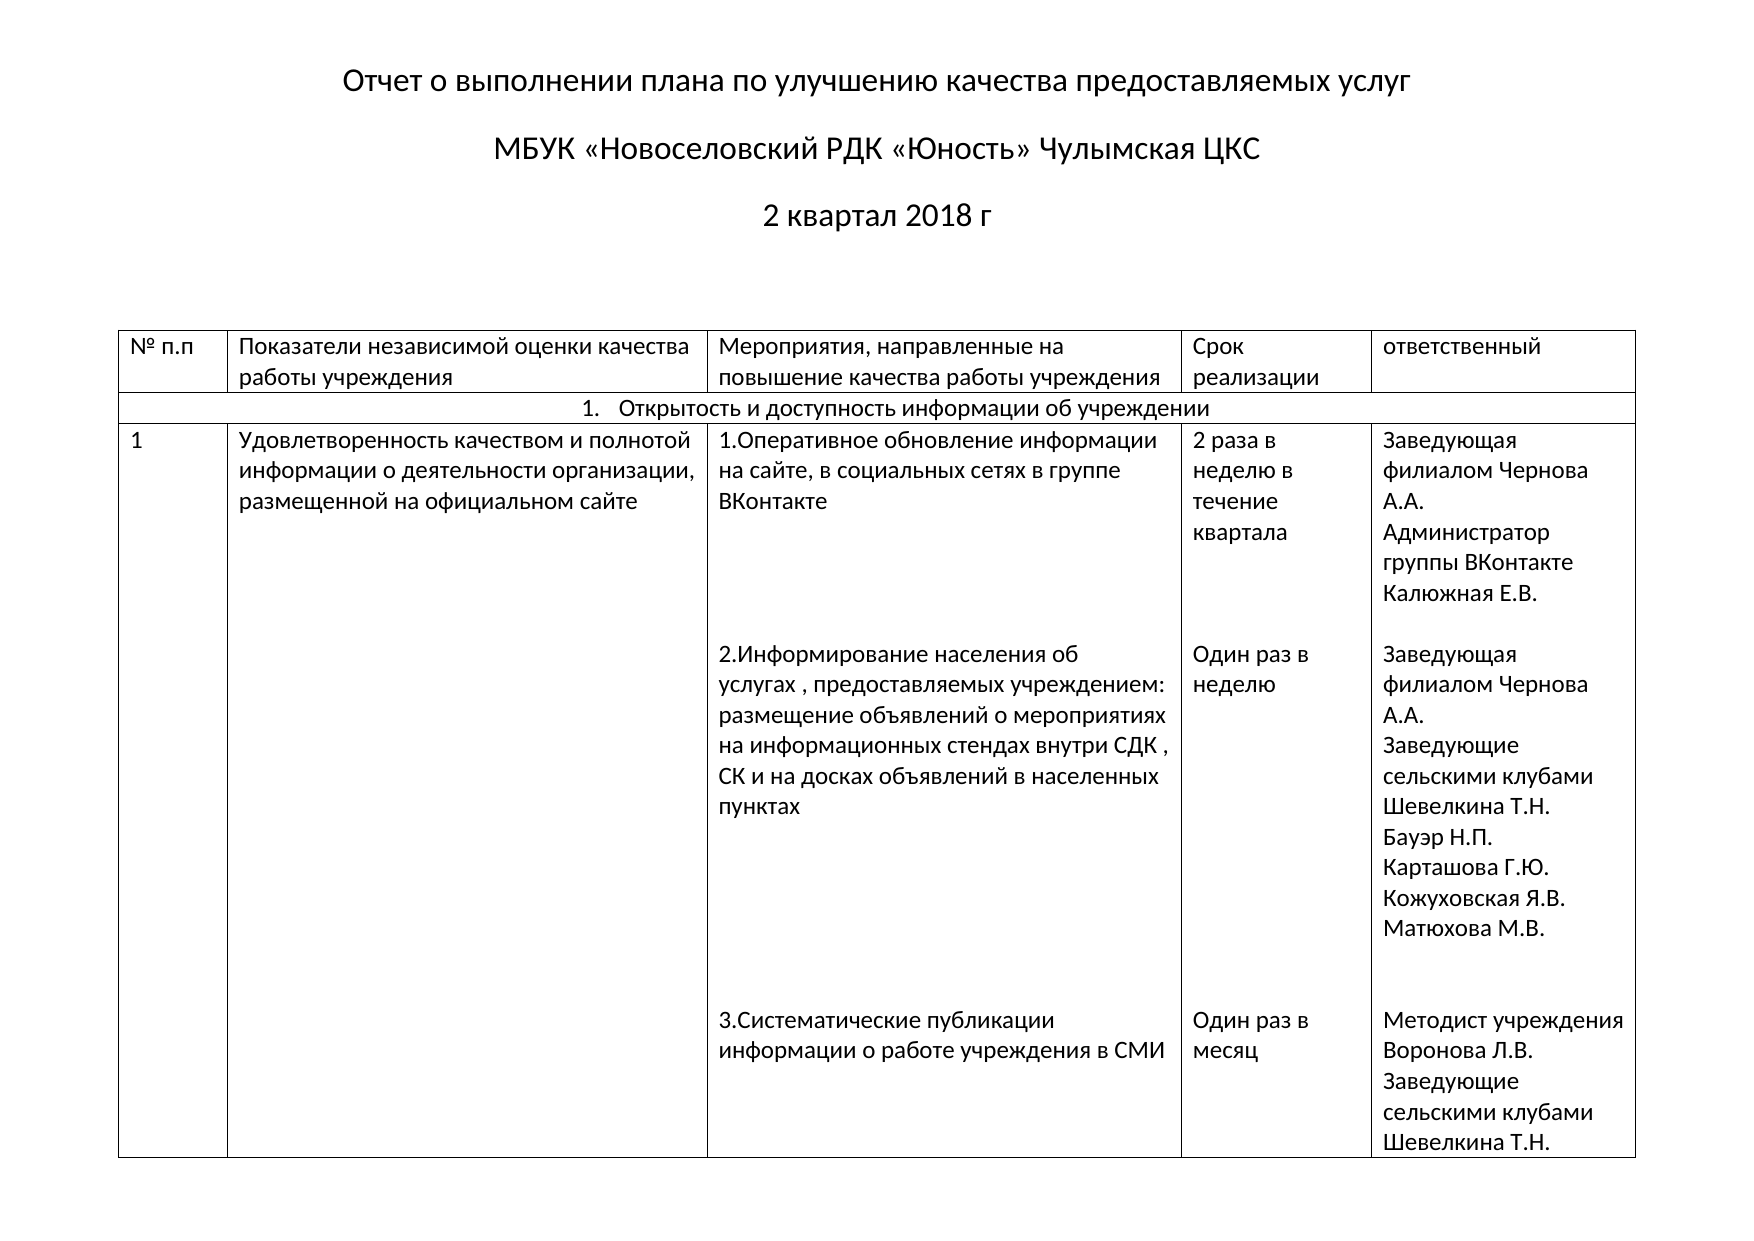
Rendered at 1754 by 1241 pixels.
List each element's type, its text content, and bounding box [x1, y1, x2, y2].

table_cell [1372, 424, 1635, 1157]
table_header Показатели независимой оценки качества работы учреждения [228, 331, 707, 392]
table_header ответственный [1372, 331, 1635, 392]
table_cell Открытость и доступность информации об учреждении [119, 393, 1635, 423]
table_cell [708, 424, 1181, 1157]
table_header Мероприятия, направленные на повышение качества работы учреждения [708, 331, 1181, 392]
text Отчет о выполнении плана по улучшению качества предоставляемых услуг [118, 59, 1636, 100]
table_cell 1 [119, 424, 227, 1157]
text МБУК «Новоселовский РДК «Юность» Чулымская ЦКС [118, 127, 1636, 167]
text 2 квартал 2018 г [118, 194, 1636, 235]
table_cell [228, 424, 707, 1157]
table_header № п.п [119, 331, 227, 392]
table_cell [1182, 424, 1371, 1157]
table_header Срок реализации [1182, 331, 1371, 392]
